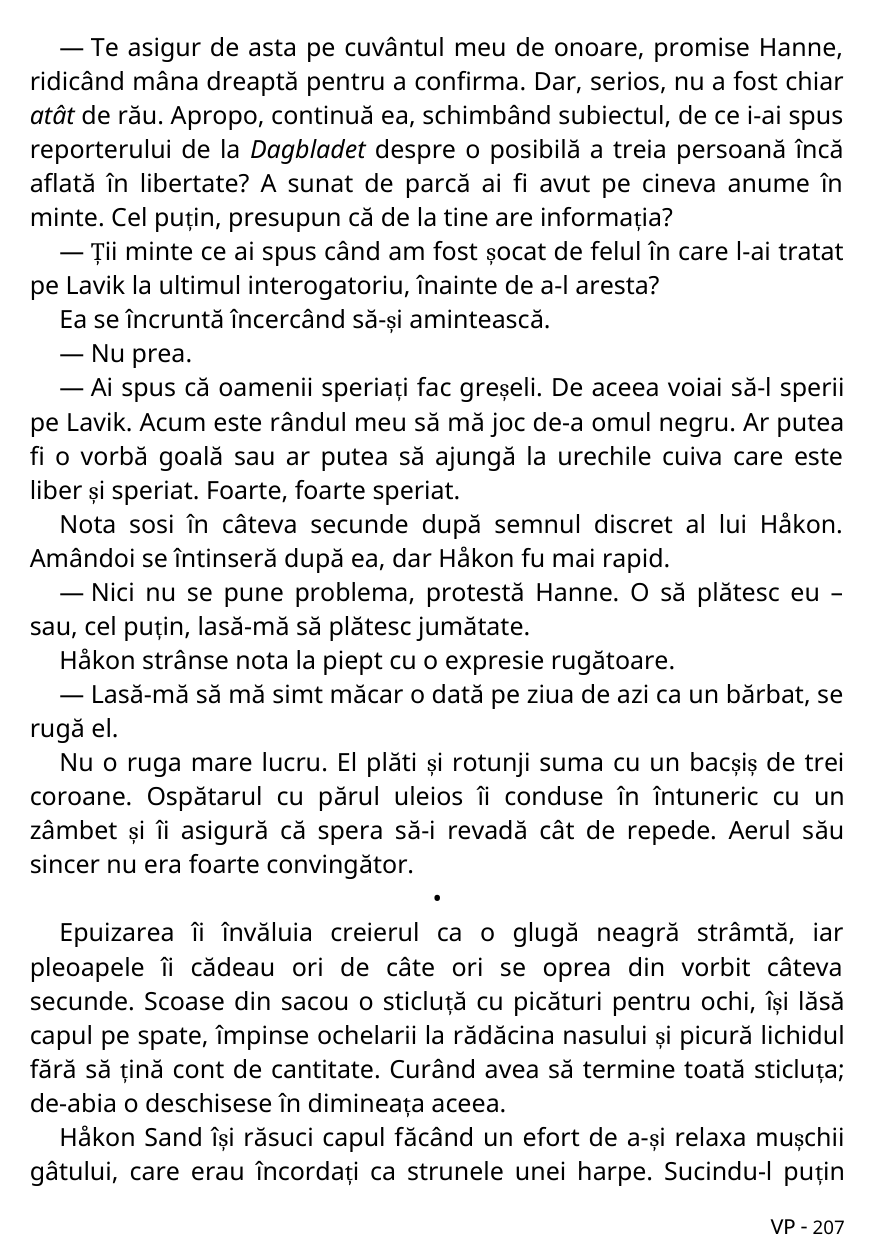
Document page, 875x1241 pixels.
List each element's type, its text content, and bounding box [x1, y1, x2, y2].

text — Nu prea. [29, 336, 844, 370]
text — Ai spus că oamenii speriați fac greșeli. De aceea voiai să-l sperii pe Lavik. Acum este rândul meu să mă joc de-a omul negru. Ar putea fi o vorbă goală sau ar putea să ajungă la urechile cuiva care este liber și speriat. Foarte, foarte speriat. [29, 370, 844, 506]
text — Lasă-mă să mă simt măcar o dată pe ziua de azi ca un bărbat, se rugă el. [29, 677, 844, 745]
text • [29, 881, 844, 915]
text Nu o ruga mare lucru. El plăti și rotunji suma cu un bacșiș de trei coroane. Ospătarul cu părul uleios îi conduse în întuneric cu un zâmbet și îi asigură că spera să-i revadă cât de repede. Aerul său sincer nu era foarte convingător. [29, 745, 844, 881]
text — Nici nu se pune problema, protestă Hanne. O să plătesc eu – sau, cel puțin, lasă-mă să plătesc jumătate. [29, 574, 844, 643]
text Ea se încruntă încercând să-și amintească. [29, 302, 844, 336]
text Håkon strânse nota la piept cu o expresie rugătoare. [29, 643, 844, 677]
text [29, 1119, 844, 1188]
text — Ții minte ce ai spus când am fost șocat de felul în care l-ai tratat pe Lavik la ultimul interogatoriu, înainte de a-l aresta? [29, 234, 844, 302]
text Nota sosi în câteva secunde după semnul discret al lui Håkon. Amândoi se întinseră după ea, dar Håkon fu mai rapid. [29, 506, 844, 574]
text — Te asigur de asta pe cuvântul meu de onoare, promise Hanne, ridicând mâna dreaptă pentru a confirma. Dar, serios, nu a fost chiar atât de rău. Apropo, continuă ea, schimbând subiectul, de ce i-ai spus reporterului de la Dagbladet despre o posibilă a treia persoană încă aflată în libertate? A sunat de parcă ai fi avut pe cineva anume în minte. Cel puțin, presupun că de la tine are informația? [29, 29, 844, 234]
text Epuizarea îi învăluia creierul ca o glugă neagră strâmtă, iar pleoapele îi cădeau ori de câte ori se oprea din vorbit câteva secunde. Scoase din sacou o sticluță cu picături pentru ochi, își lăsă capul pe spate, împinse ochelarii la rădăcina nasului și picură lichidul fără să țină cont de cantitate. Curând avea să termine toată sticluța; de-abia o deschisese în dimineața aceea. [29, 915, 844, 1119]
